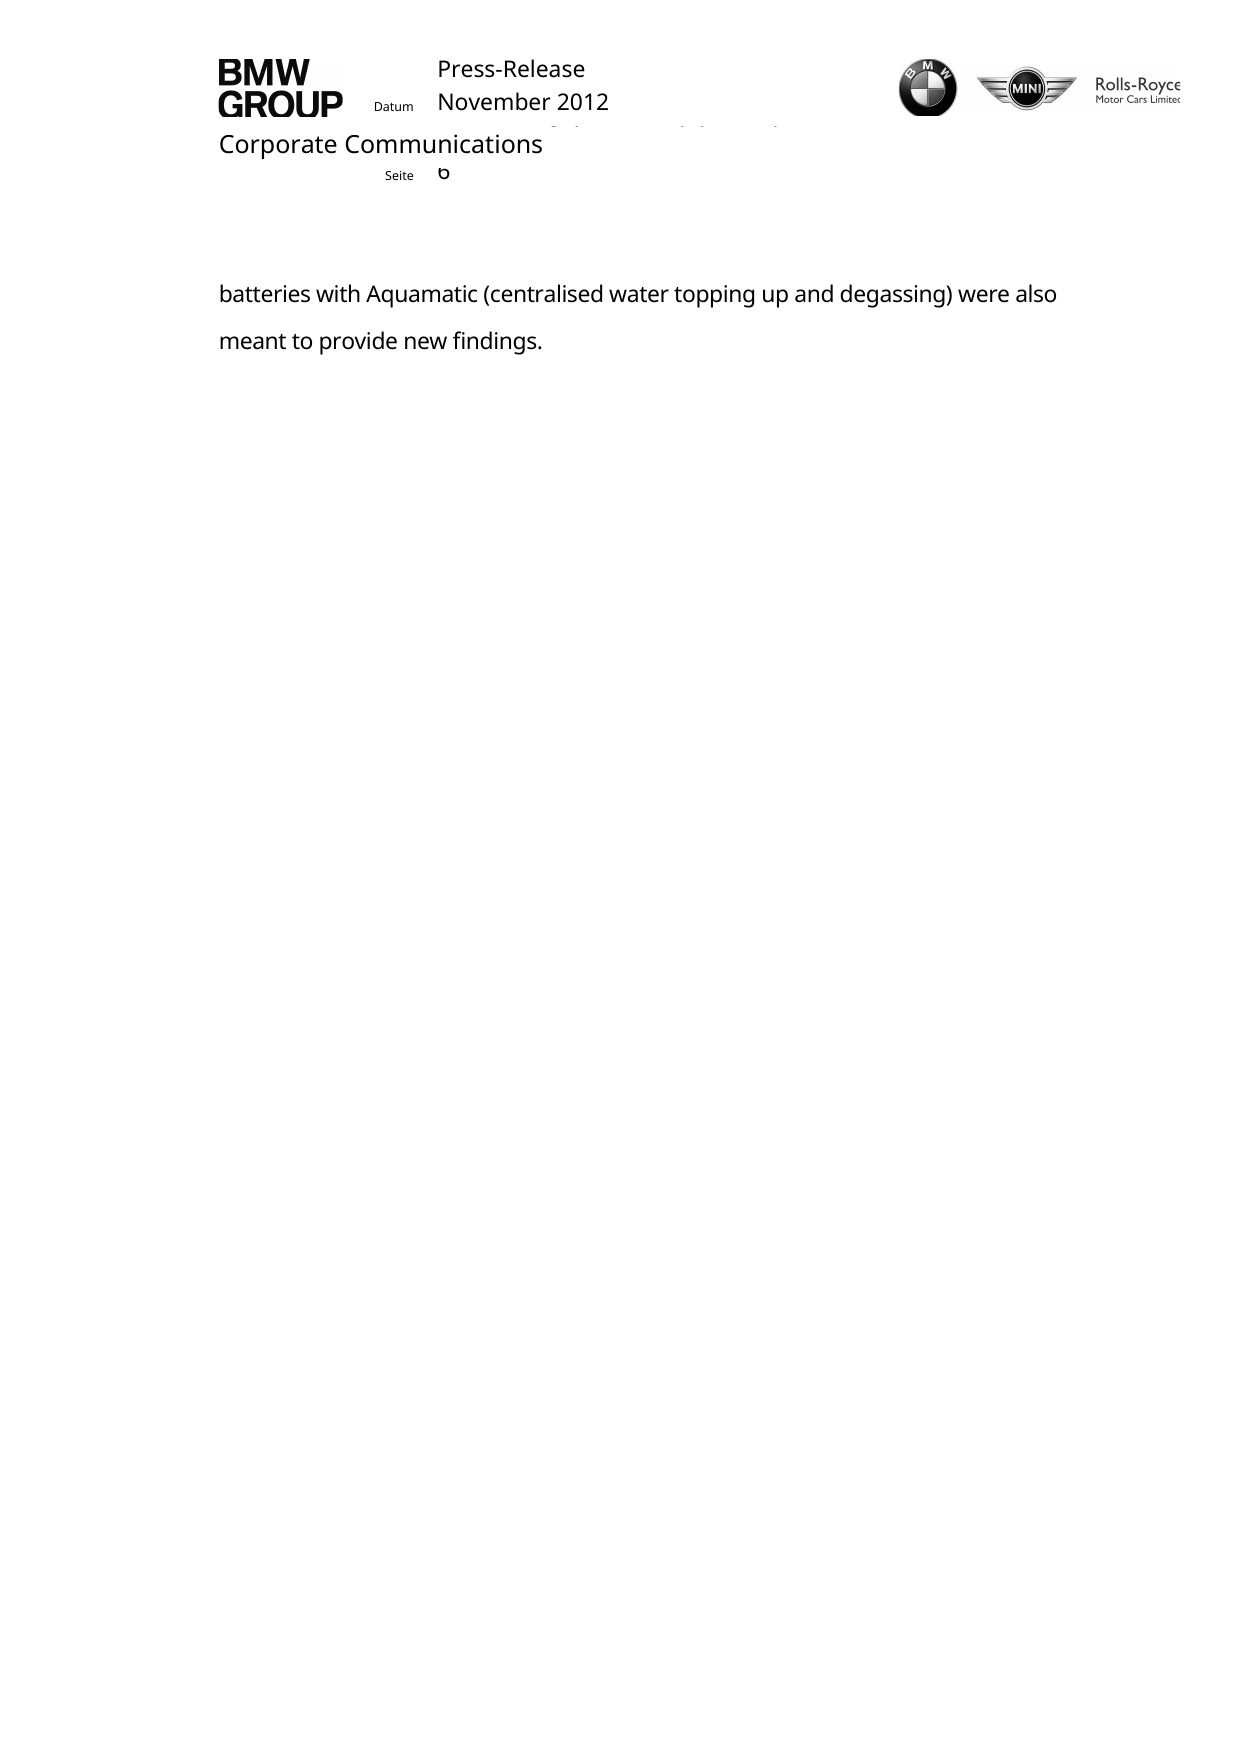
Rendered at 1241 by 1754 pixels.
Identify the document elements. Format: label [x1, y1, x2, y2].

picture [218, 59, 343, 116]
picture [898, 59, 1180, 116]
text [218, 278, 1104, 356]
